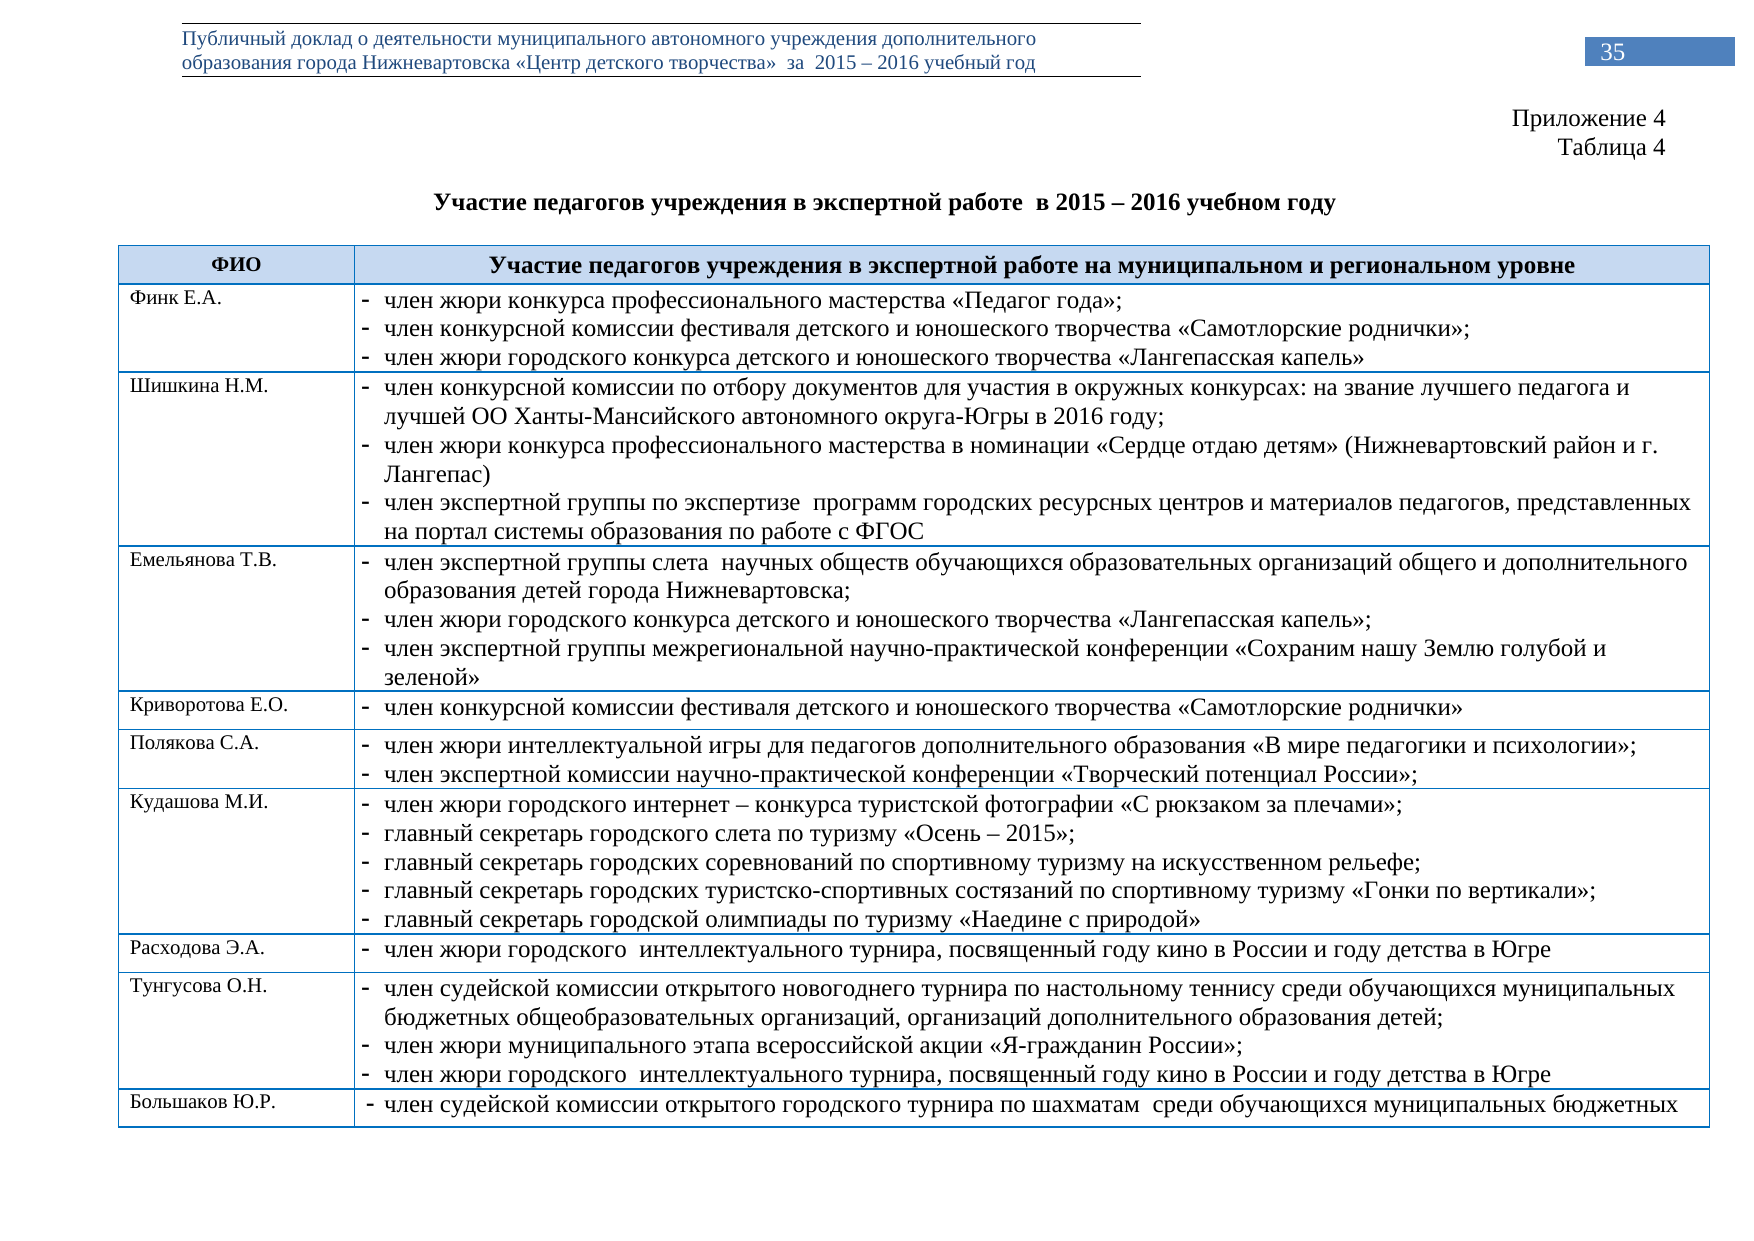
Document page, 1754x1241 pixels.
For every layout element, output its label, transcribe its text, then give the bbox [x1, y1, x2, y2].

table_cell Шишкина Н.М. [119, 373, 354, 545]
table_cell Финк Е.А. [119, 285, 354, 371]
table_header ФИО [119, 246, 354, 283]
table_cell Полякова С.А. [119, 730, 354, 788]
table_cell член конкурсной комиссии фестиваля детского и юношеского творчества «Самотлорские роднички» [355, 692, 1709, 729]
table_cell Емельянова Т.В. [119, 547, 354, 690]
table_cell Расходова Э.А. [119, 935, 354, 971]
text Приложение 4 [103, 103, 1665, 132]
table_cell член жюри городского интернет – конкурса туристской фотографии «С рюкзаком за плечами»; главный секретарь городского слета по туризму «Осень – 2015»; главный секретарь городских соревнований по спортивному туризму на искусственном рельефе; главный секретарь городских туристско-спортивных состязаний по спортивному туризму «Гонки по вертикали»; главный секретарь городской олимпиады по туризму «Наедине с природой» [355, 789, 1709, 933]
text Таблица 4 [103, 132, 1665, 161]
table_cell член жюри городского интеллектуального турнира, посвященный году кино в России и году детства в Югре [355, 935, 1709, 971]
table_cell член жюри интеллектуальной игры для педагогов дополнительного образования «В мире педагогики и психологии»; член экспертной комиссии научно-практической конференции «Творческий потенциал России»; [355, 730, 1709, 788]
table_header Участие педагогов учреждения в экспертной работе на муниципальном и региональном уровне [355, 246, 1709, 283]
table_cell Криворотова Е.О. [119, 692, 354, 729]
table_cell член экспертной группы слета научных обществ обучающихся образовательных организаций общего и дополнительного образования детей города Нижневартовска; член жюри городского конкурса детского и юношеского творчества «Лангепасская капель»; член экспертной группы межрегиональной научно-практической конференции «Сохраним нашу Землю голубой и зеленой» [355, 547, 1709, 690]
table_cell Кудашова М.И. [119, 789, 354, 933]
text Участие педагогов учреждения в экспертной работе в 2015 – 2016 учебном году [103, 187, 1665, 216]
table_cell Большаков Ю.Р. [119, 1090, 354, 1126]
table_cell член конкурсной комиссии по отбору документов для участия в окружных конкурсах: на звание лучшего педагога и лучшей ОО Ханты-Мансийского автономного округа-Югры в 2016 году; член жюри конкурса профессионального мастерства в номинации «Сердце отдаю детям» (Нижневартовский район и г. Лангепас) член экспертной группы по экспертизе программ городских ресурсных центров и материалов педагогов, представленных на портал системы образования по работе с ФГОС [355, 373, 1709, 545]
table_cell член жюри конкурса профессионального мастерства «Педагог года»; член конкурсной комиссии фестиваля детского и юношеского творчества «Самотлорские роднички»; член жюри городского конкурса детского и юношеского творчества «Лангепасская капель» [355, 285, 1709, 371]
table_cell член судейской комиссии открытого новогоднего турнира по настольному теннису среди обучающихся муниципальных бюджетных общеобразовательных организаций, организаций дополнительного образования детей; член жюри муниципального этапа всероссийской акции «Я-гражданин России»; член жюри городского интеллектуального турнира, посвященный году кино в России и году детства в Югре [355, 973, 1709, 1088]
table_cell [355, 1090, 1709, 1126]
table_cell Тунгусова О.Н. [119, 973, 354, 1088]
